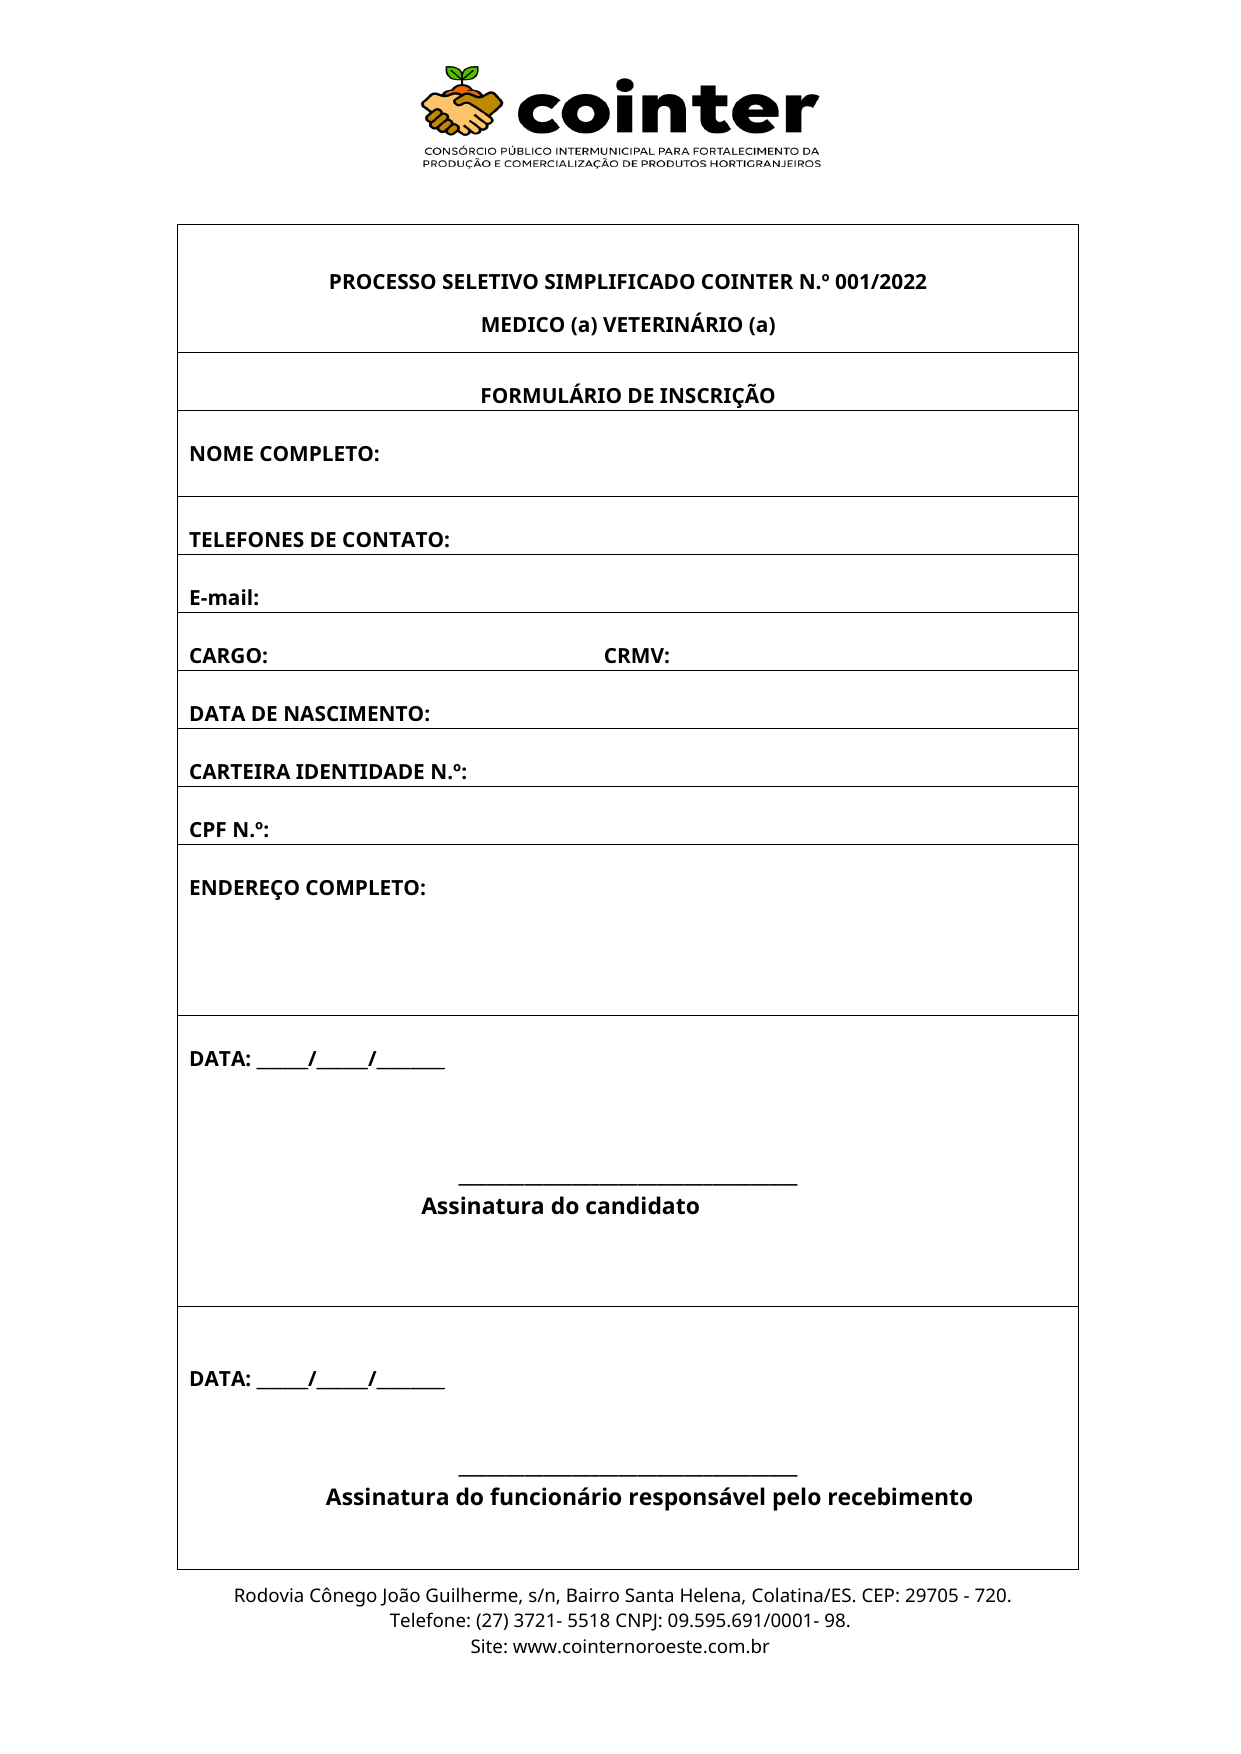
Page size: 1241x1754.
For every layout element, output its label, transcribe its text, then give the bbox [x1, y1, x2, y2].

table_cell DATA DE NASCIMENTO: [178, 671, 1078, 728]
table_header PROCESSO SELETIVO SIMPLIFICADO COINTER N.º 001/2022 MEDICO (a) VETERINÁRIO (a) [178, 225, 1078, 352]
table_cell ENDEREÇO COMPLETO: [178, 845, 1078, 1015]
table_cell FORMULÁRIO DE INSCRIÇÃO [178, 353, 1078, 409]
table_cell CPF N.º: [178, 787, 1078, 843]
table_cell CARGO: CRMV: [178, 613, 1078, 670]
table_cell DATA: ______/______/________ ____________________________________ Assinatura do funcionário responsável pelo recebimento [178, 1307, 1078, 1569]
table_cell CARTEIRA IDENTIDADE N.º: [178, 729, 1078, 786]
table_cell TELEFONES DE CONTATO: [178, 497, 1078, 554]
picture [413, 59, 828, 177]
table_cell DATA: ______/______/________ ____________________________________ Assinatura do candidato [178, 1016, 1078, 1306]
table_cell E-mail: [178, 555, 1078, 612]
table_cell NOME COMPLETO: [178, 411, 1078, 496]
